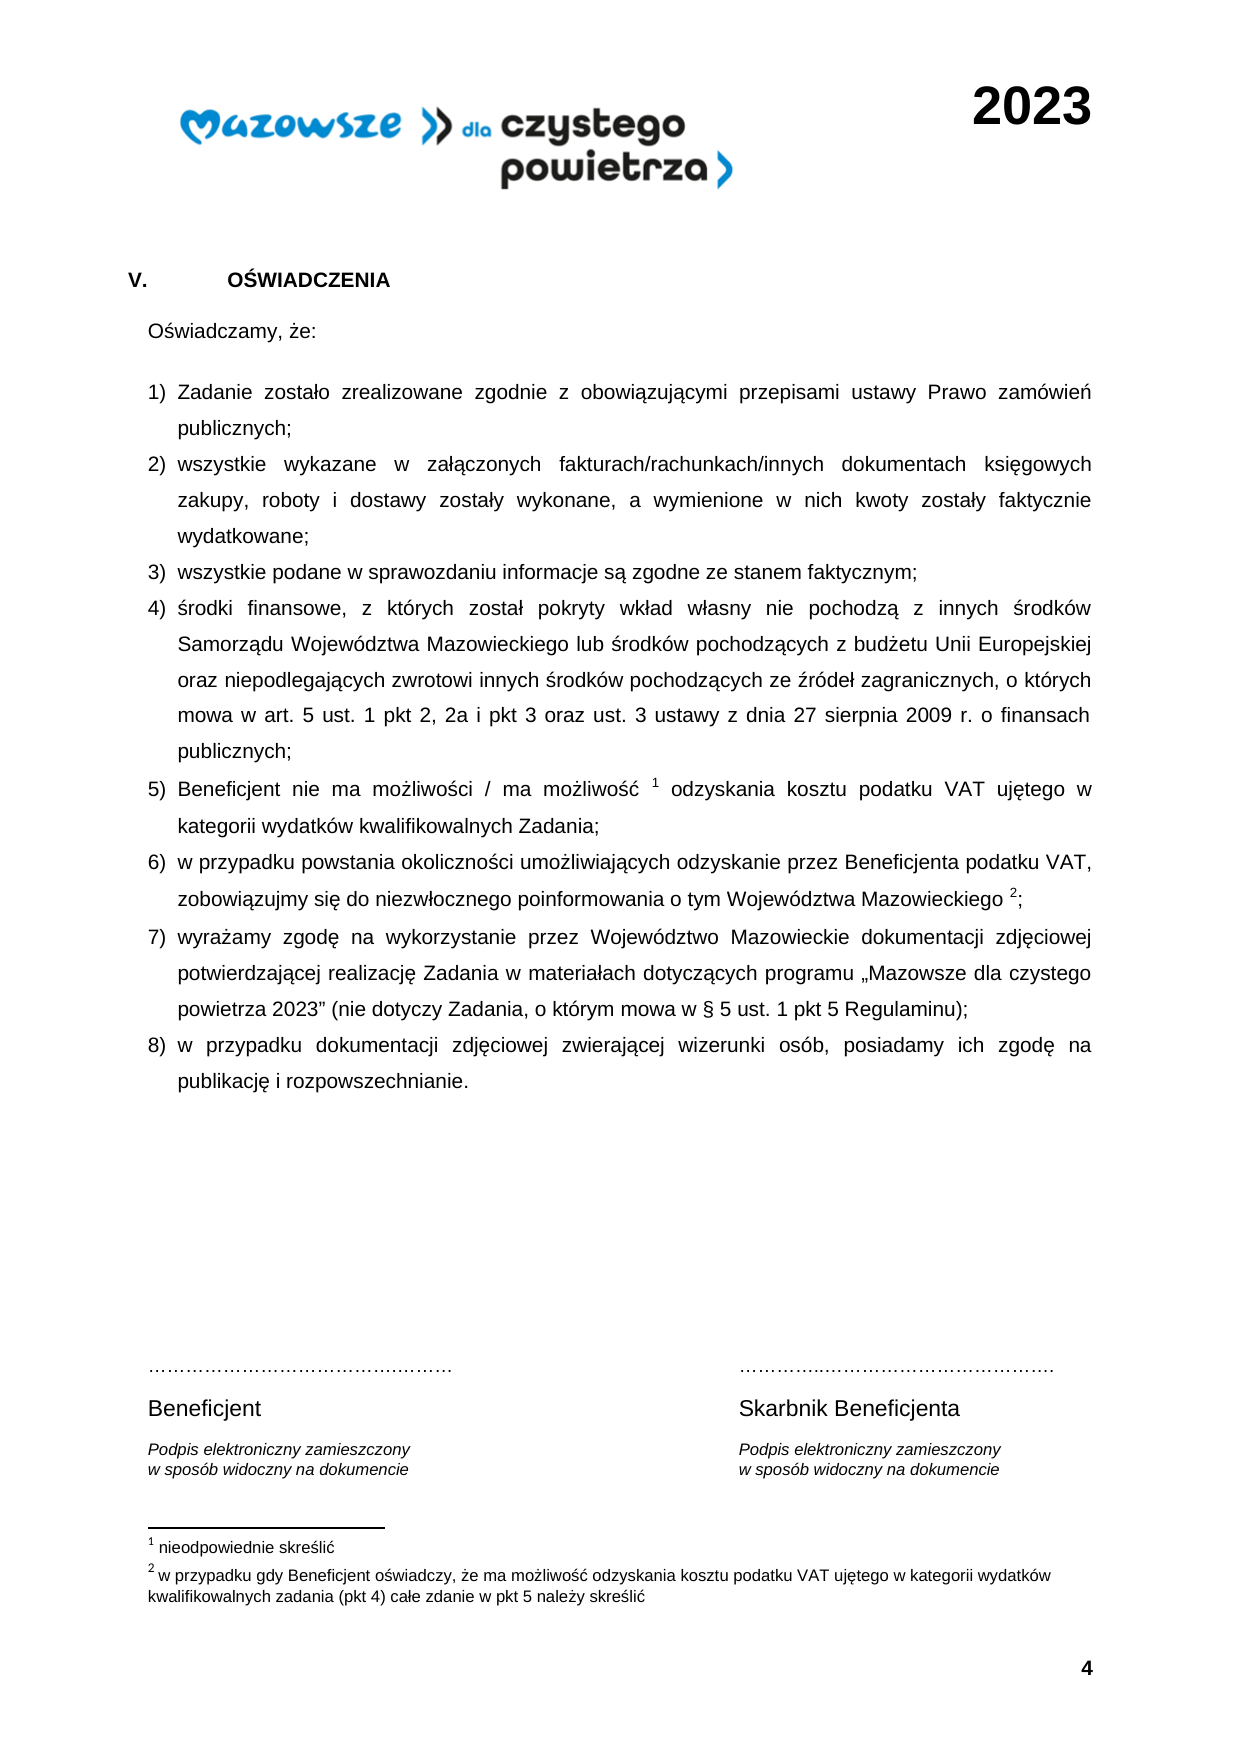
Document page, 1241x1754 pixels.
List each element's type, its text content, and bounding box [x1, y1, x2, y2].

text Oświadczamy, że: [148, 319, 1093, 343]
picture [148, 74, 765, 222]
list Beneficjent nie ma możliwości / ma możliwość odzyskania kosztu podatku VAT ujętego w kategorii wydatków kwalifikowalnych Zadania; [148, 775, 1093, 837]
text Podpis elektroniczny zamieszczony Podpis elektroniczny zamieszczony w sposób widoczny na dokumencie w sposób widoczny na dokumencie [148, 1439, 1093, 1479]
text ………………………………….……… …………..………………………………. [148, 1354, 1093, 1376]
list wyrażamy zgodę na wykorzystanie przez Województwo Mazowieckie dokumentacji zdjęciowej potwierdzającej realizację Zadania w materiałach dotyczących programu „Mazowsze dla czystego powietrza 2023” (nie dotyczy Zadania, o którym mowa w § 5 ust. 1 pkt 5 Regulaminu); [148, 925, 1093, 1021]
text Beneficjent Skarbnik Beneficjenta [148, 1394, 1093, 1421]
list Zadanie zostało zrealizowane zgodnie z obowiązującymi przepisami ustawy Prawo zamówień publicznych; [148, 380, 1093, 440]
list wszystkie wykazane w załączonych fakturach/rachunkach/innych dokumentach księgowych zakupy, roboty i dostawy zostały wykonane, a wymienione w nich kwoty zostały faktycznie wydatkowane; [148, 452, 1093, 548]
list wszystkie podane w sprawozdaniu informacje są zgodne ze stanem faktycznym; [148, 559, 1093, 583]
list w przypadku dokumentacji zdjęciowej zwierającej wizerunki osób, posiadamy ich zgodę na publikację i rozpowszechnianie. [148, 1033, 1093, 1093]
list w przypadku powstania okoliczności umożliwiających odzyskanie przez Beneficjenta podatku VAT, zobowiązujmy się do niezwłocznego poinformowania o tym Województwa Mazowieckiego ; [148, 849, 1093, 912]
subtitle OŚWIADCZENIA [148, 268, 1093, 292]
list środki finansowe, z których został pokryty wkład własny nie pochodzą z innych środków Samorządu Województwa Mazowieckiego lub środków pochodzących z budżetu Unii Europejskiej oraz niepodlegających zwrotowi innych środków pochodzących ze źródeł zagranicznych, o których mowa w art. 5 ust. 1 pkt 2, 2a i pkt 3 oraz ust. 3 ustawy z dnia 27 sierpnia 2009 r. o finansach publicznych; [148, 596, 1093, 763]
